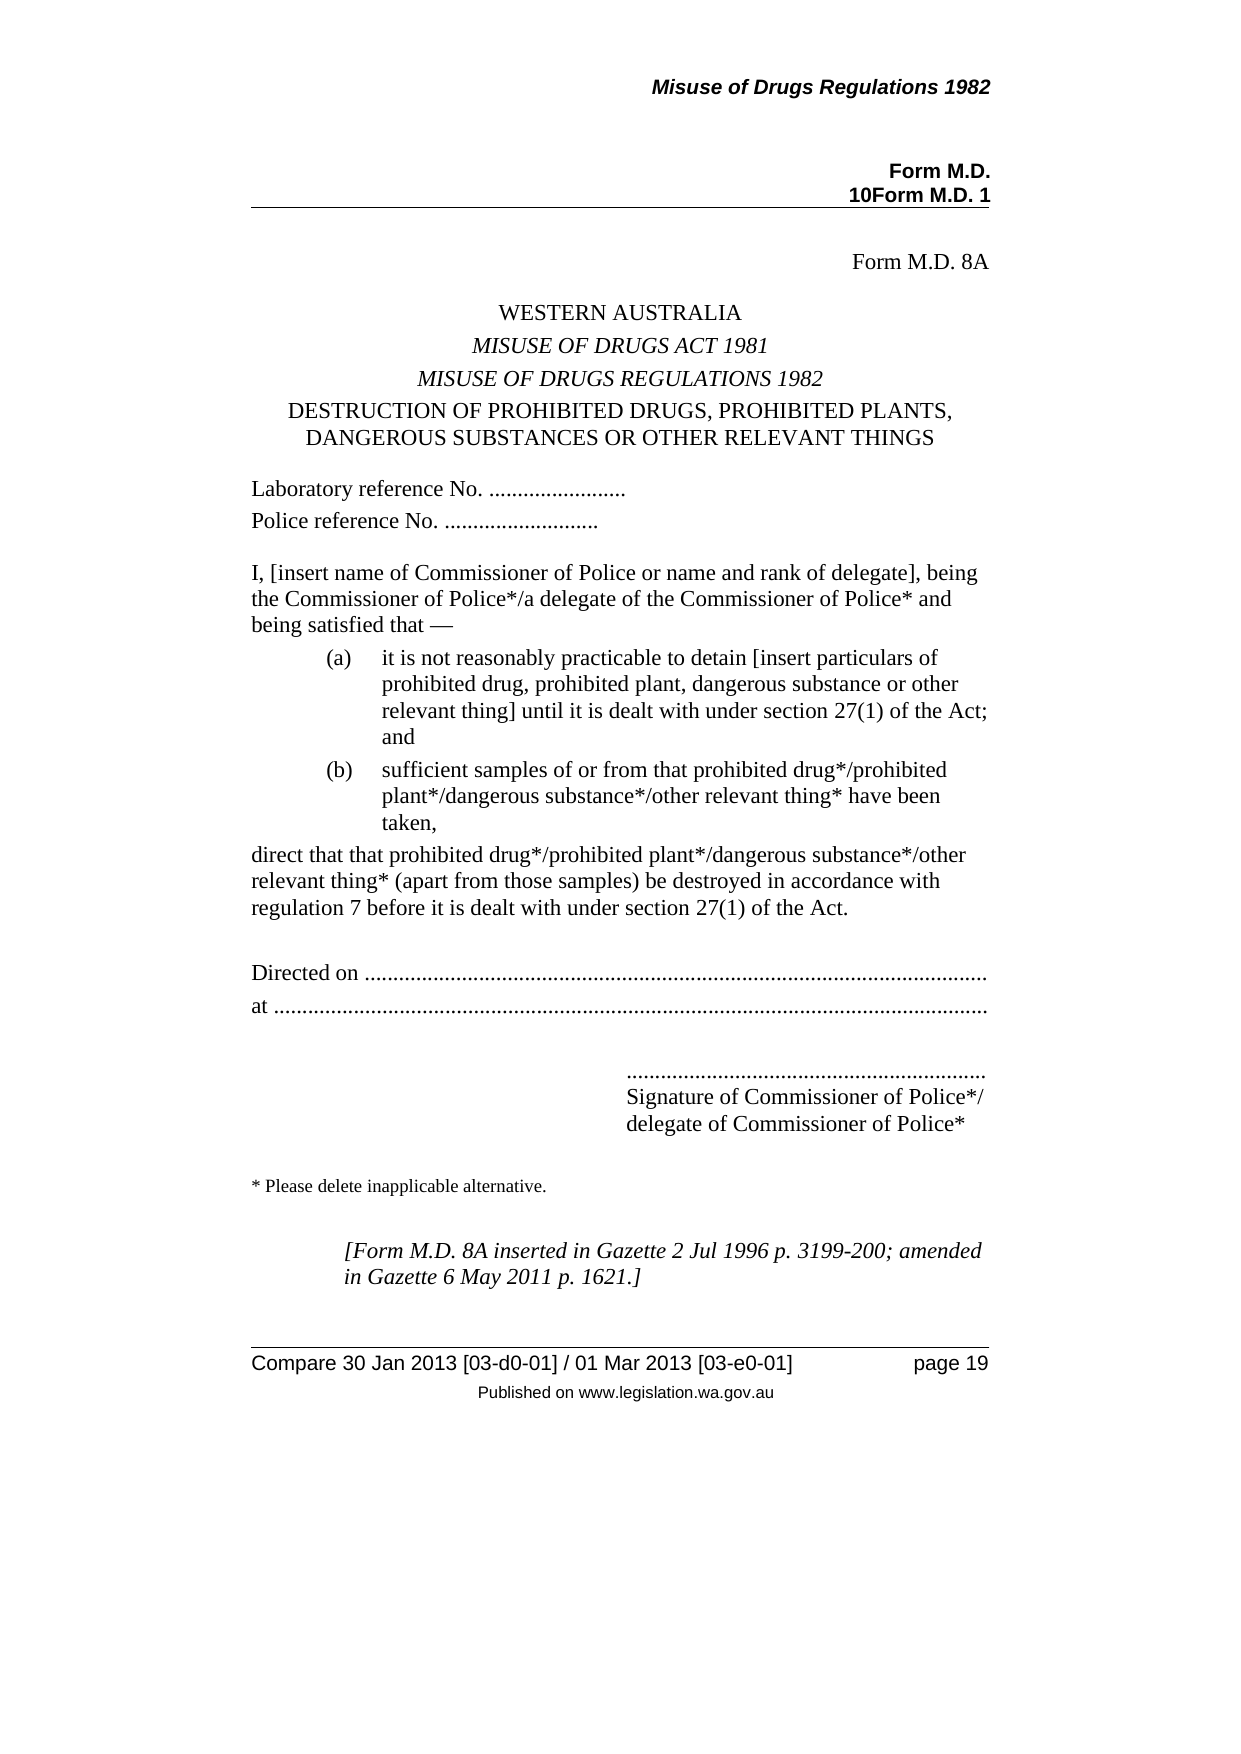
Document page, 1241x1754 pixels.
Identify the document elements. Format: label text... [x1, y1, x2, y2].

text (a) it is not reasonably practicable to detain [insert particulars of prohibited drug, prohibited plant, dangerous substance or other relevant thing] until it is dealt with under section 27(1) of the Act; and [326, 644, 989, 749]
text Laboratory reference No. ........................ [251, 475, 989, 501]
text * Please delete inapplicable alternative. [251, 1175, 989, 1196]
text Directed on ............................................................................................................. [251, 959, 989, 985]
text [Form M.D. 8A inserted in Gazette 2 Jul 1996 p. 3199-200; amended in Gazette 6 May 2011 p. 1621.] [251, 1237, 989, 1289]
text at ............................................................................................................................. [251, 992, 1004, 1018]
text ............................................................... [626, 1057, 989, 1083]
text delegate of Commissioner of Police* [626, 1109, 989, 1136]
text Signature of Commissioner of Police*/ [626, 1083, 989, 1109]
text MISUSE OF DRUGS REGULATIONS 1982 [251, 364, 989, 391]
text DESTRUCTION OF PROHIBITED DRUGS, PROHIBITED PLANTS, DANGEROUS SUBSTANCES OR OTHER RELEVANT THINGS [251, 397, 989, 450]
text direct that that prohibited drug*/prohibited plant*/dangerous substance*/other relevant thing* (apart from those samples) be destroyed in accordance with regulation 7 before it is dealt with under section 27(1) of the Act. [251, 841, 989, 920]
text MISUSE OF DRUGS ACT 1981 [251, 332, 989, 358]
text Police reference No. ........................... [251, 507, 989, 534]
text (b) sufficient samples of or from that prohibited drug*/prohibited plant*/dangerous substance*/other relevant thing* have been taken, [326, 756, 989, 835]
text Form M.D. 8A [251, 248, 989, 274]
text I, [insert name of Commissioner of Police or name and rank of delegate], being the Commissioner of Police*/a delegate of the Commissioner of Police* and being satisfied that — [251, 559, 989, 638]
